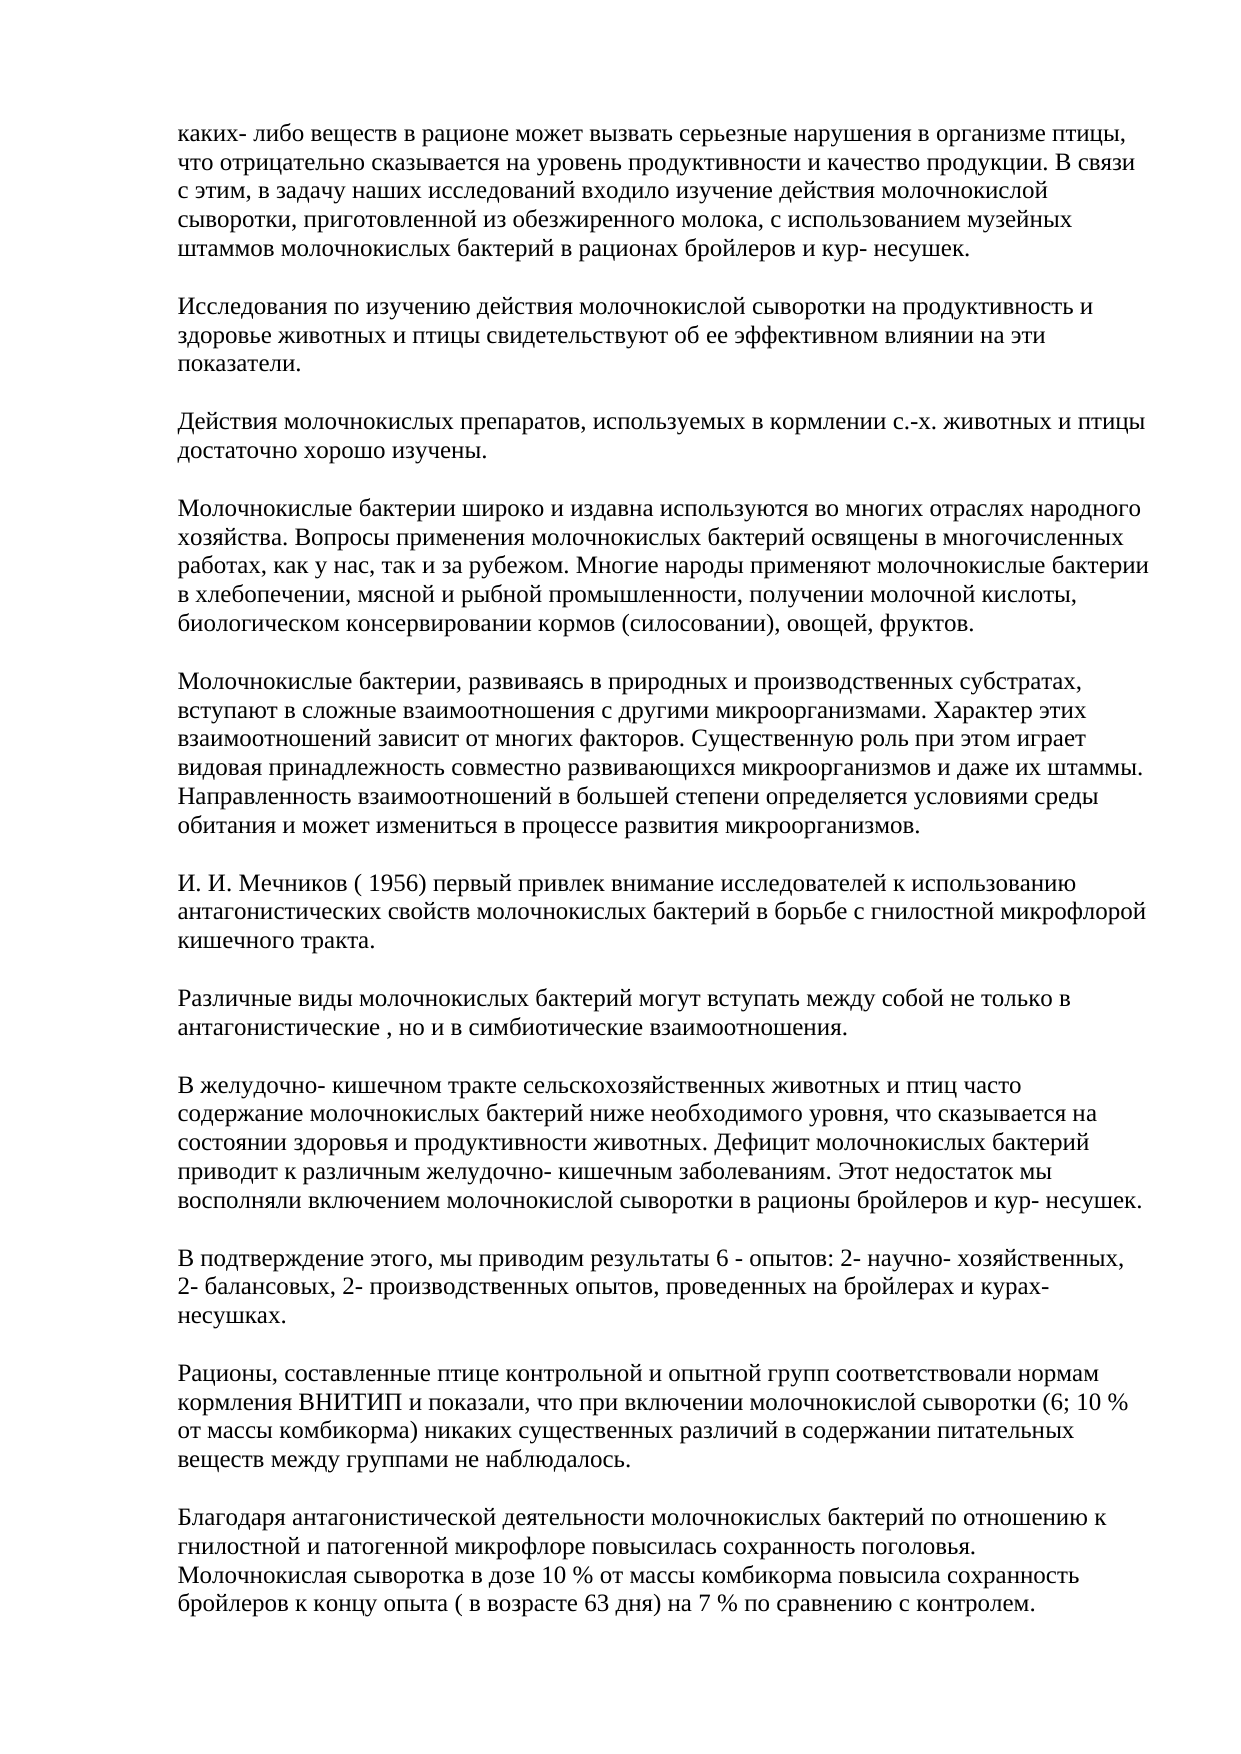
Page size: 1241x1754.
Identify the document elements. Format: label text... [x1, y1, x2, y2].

text Молочнокислые бактерии, развиваясь в природных и производственных субстратах, вступают в сложные взаимоотношения с другими микроорганизмами. Характер этих взаимоотношений зависит от многих факторов. Существенную роль при этом играет видовая принадлежность совместно развивающихся микроорганизмов и даже их штаммы. Направленность взаимоотношений в большей степени определяется условиями среды обитания и может измениться в процессе развития микроорганизмов. [177, 666, 1152, 838]
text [177, 118, 1152, 262]
text Рационы, составленные птице контрольной и опытной групп соответствовали нормам кормления ВНИТИП и показали, что при включении молочнокислой сыворотки (6; 10 % от массы комбикорма) никаких существенных различий в содержании питательных веществ между группами не наблюдалось. [177, 1358, 1152, 1473]
text В желудочно- кишечном тракте сельскохозяйственных животных и птиц часто содержание молочнокислых бактерий ниже необходимого уровня, что сказывается на состоянии здоровья и продуктивности животных. Дефицит молочнокислых бактерий приводит к различным желудочно- кишечным заболеваниям. Этот недостаток мы восполняли включением молочнокислой сыворотки в рационы бройлеров и кур- несушек. [177, 1070, 1152, 1213]
text В подтверждение этого, мы приводим результаты 6 - опытов: 2- научно- хозяйственных, 2- балансовых, 2- производственных опытов, проведенных на бройлерах и курах- несушках. [177, 1243, 1152, 1329]
text Исследования по изучению действия молочнокислой сыворотки на продуктивность и здоровье животных и птицы свидетельствуют об ее эффективном влиянии на эти показатели. [177, 291, 1152, 377]
text Молочнокислые бактерии широко и издавна используются во многих отраслях народного хозяйства. Вопросы применения молочнокислых бактерий освящены в многочисленных работах, как у нас, так и за рубежом. Многие народы применяют молочнокислые бактерии в хлебопечении, мясной и рыбной промышленности, получении молочной кислоты, биологическом консервировании кормов (силосовании), овощей, фруктов. [177, 493, 1152, 637]
text Благодаря антагонистической деятельности молочнокислых бактерий по отношению к гнилостной и патогенной микрофлоре повысилась сохранность поголовья. Молочнокислая сыворотка в дозе 10 % от массы комбикорма повысила сохранность бройлеров к концу опыта ( в возрасте 63 дня) на 7 % по сравнению с контролем. [177, 1502, 1152, 1617]
text И. И. Мечников ( 1956) первый привлек внимание исследователей к использованию антагонистических свойств молочнокислых бактерий в борьбе с гнилостной микрофлорой кишечного тракта. [177, 868, 1152, 954]
text Действия молочнокислых препаратов, используемых в кормлении с.-х. животных и птицы достаточно хорошо изучены. [177, 406, 1152, 464]
text Различные виды молочнокислых бактерий могут вступать между собой не только в антагонистические , но и в симбиотические взаимоотношения. [177, 983, 1152, 1041]
